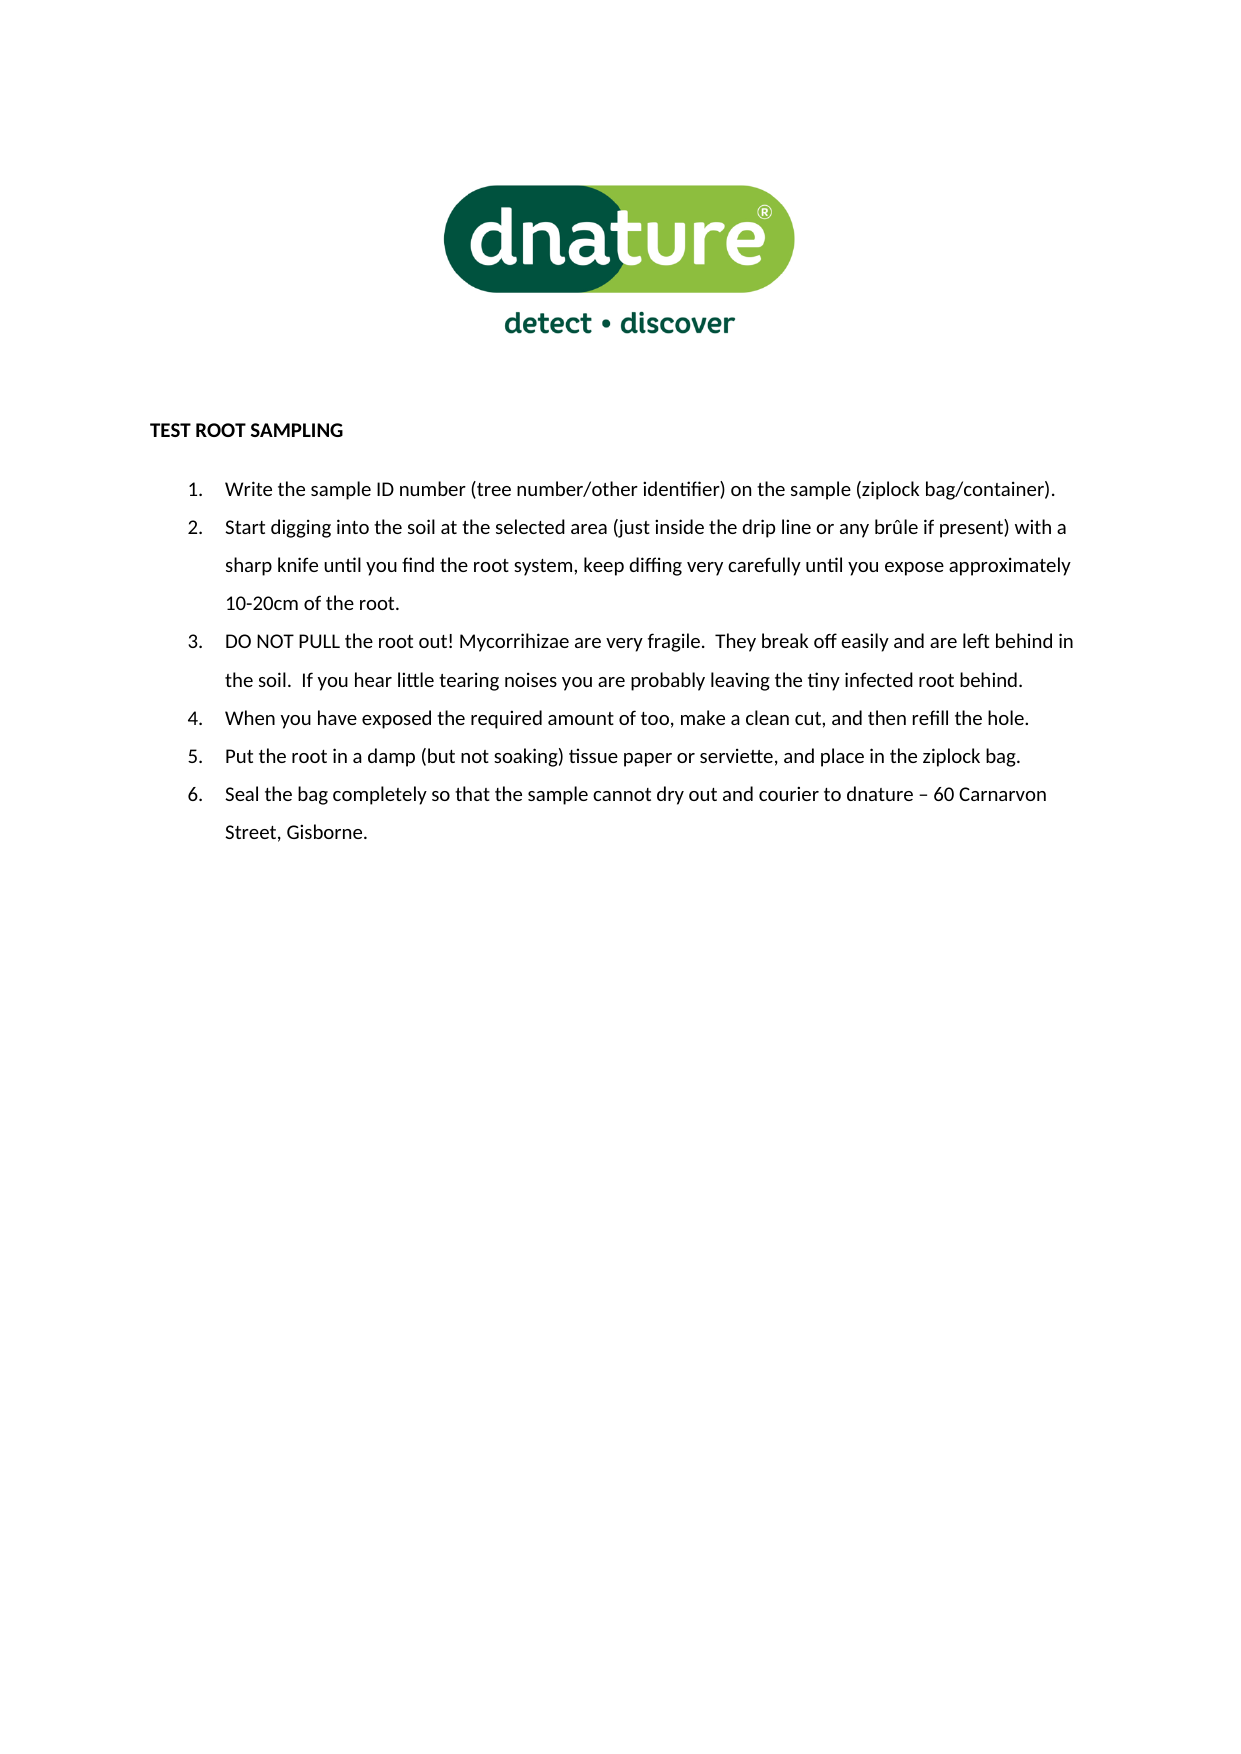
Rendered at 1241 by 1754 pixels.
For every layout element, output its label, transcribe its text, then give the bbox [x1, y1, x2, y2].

list Seal the bag completely so that the sample cannot dry out and courier to dnature – 60 Carnarvon Street, Gisborne. [187, 781, 1090, 845]
list Start digging into the soil at the selected area (just inside the drip line or any brûle if present) with a sharp knife until you find the root system, keep diffing very carefully until you expose approximately 10-20cm of the root. [187, 514, 1090, 616]
list DO NOT PULL the root out! Mycorrihizae are very fragile. They break off easily and are left behind in the soil. If you hear little tearing noises you are probably leaving the tiny infected root behind. [187, 629, 1090, 692]
picture [438, 170, 802, 343]
list When you have exposed the required amount of too, make a clean cut, and then refill the hole. [187, 705, 1090, 730]
text TEST ROOT SAMPLING [150, 417, 1090, 443]
list Put the root in a damp (but not soaking) tissue paper or serviette, and place in the ziplock bag. [187, 743, 1090, 768]
list Write the sample ID number (tree number/other identifier) on the sample (ziplock bag/container). [187, 476, 1090, 502]
